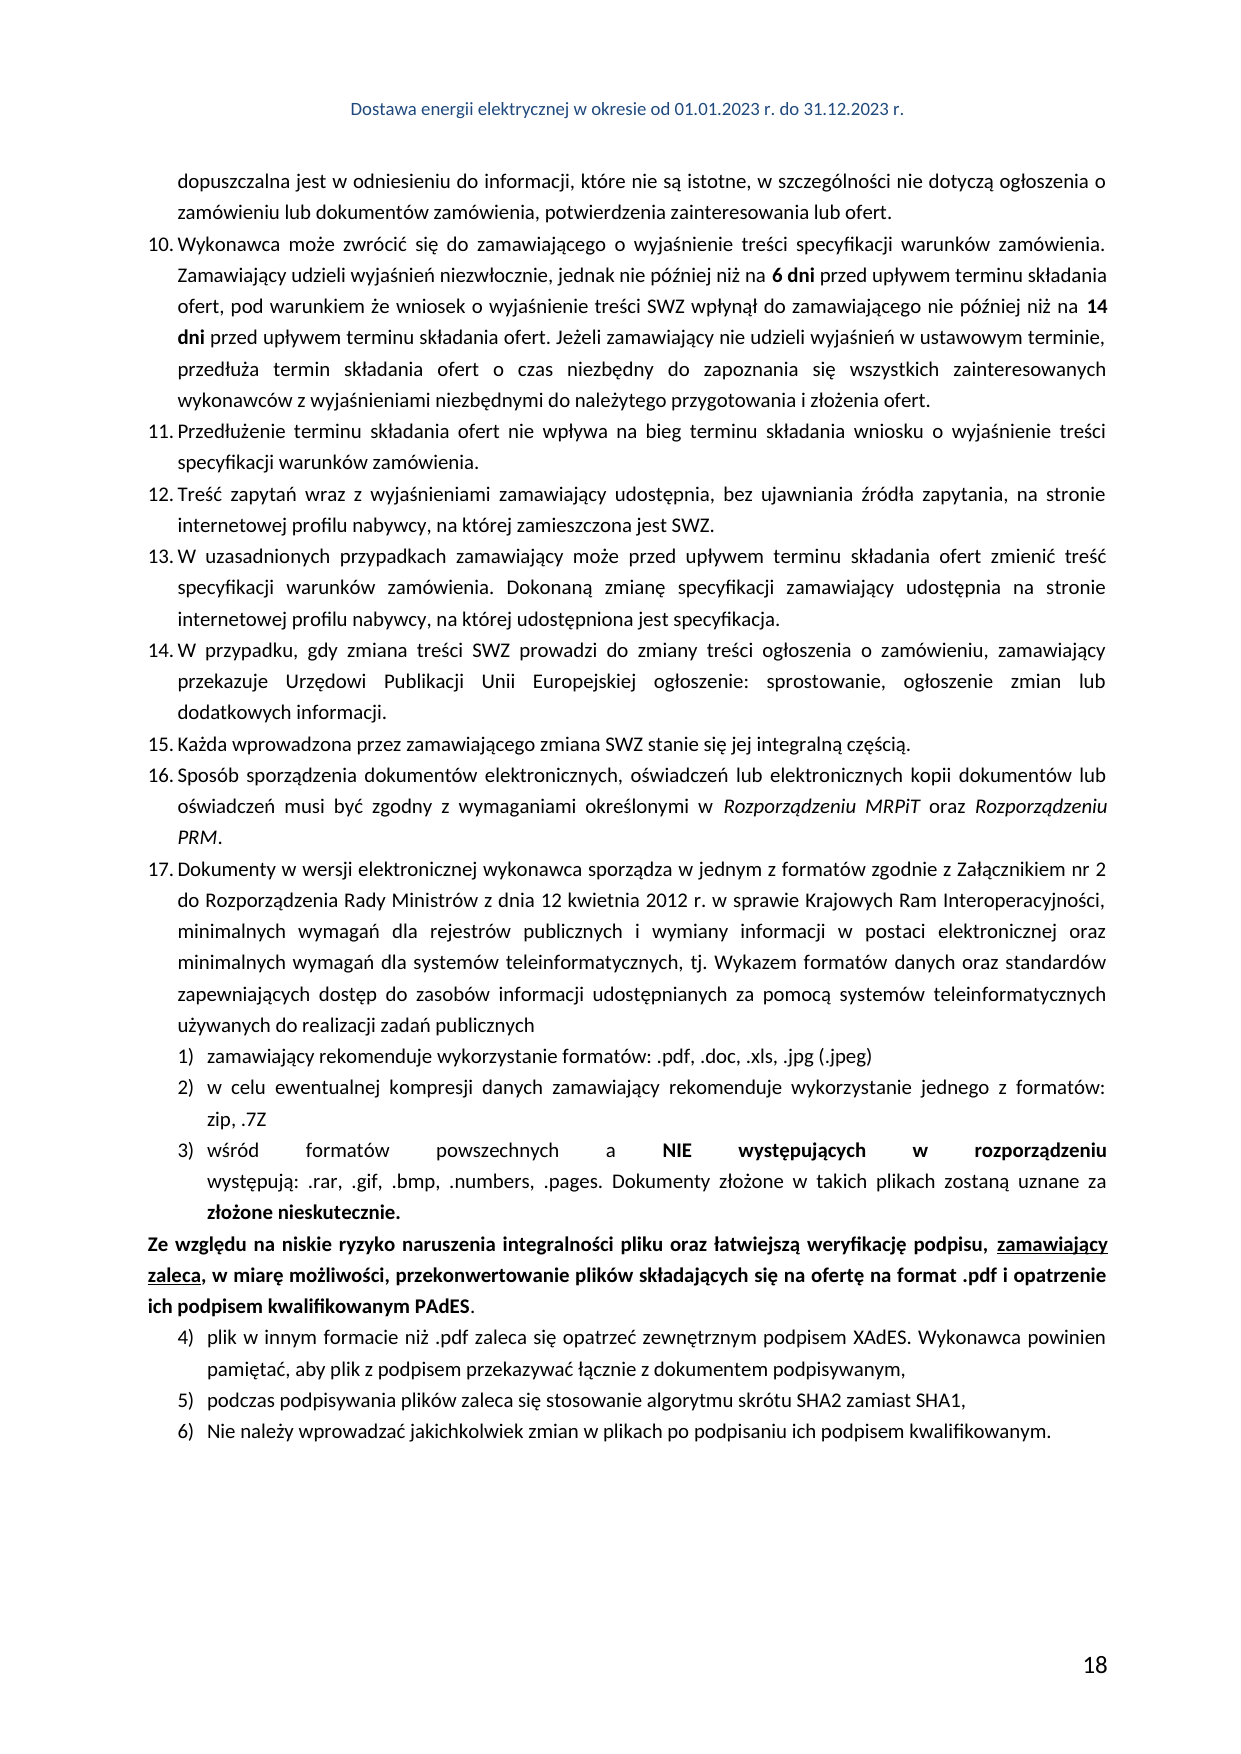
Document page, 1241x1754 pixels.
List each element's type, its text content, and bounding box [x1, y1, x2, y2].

list Treść zapytań wraz z wyjaśnieniami zamawiający udostępnia, bez ujawniania źródła zapytania, na stronie internetowej profilu nabywcy, na której zamieszczona jest SWZ. [148, 475, 1107, 537]
list W uzasadnionych przypadkach zamawiający może przed upływem terminu składania ofert zmienić treść specyfikacji warunków zamówienia. Dokonaną zmianę specyfikacji zamawiający udostępnia na stronie internetowej profilu nabywcy, na której udostępniona jest specyfikacja. [148, 537, 1107, 631]
list wśród formatów powszechnych a NIE występujących w rozporządzeniu występują: .rar, .gif, .bmp, .numbers, .pages. Dokumenty złożone w takich plikach zostaną uznane za złożone nieskutecznie. [177, 1131, 1107, 1225]
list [148, 162, 1107, 225]
text 6) Nie należy wprowadzać jakichkolwiek zmian w plikach po podpisaniu ich podpisem kwalifikowanym. [177, 1412, 1107, 1444]
list zamawiający rekomenduje wykorzystanie formatów: .pdf, .doc, .xls, .jpg (.jpeg) [177, 1037, 1107, 1069]
list w celu ewentualnej kompresji danych zamawiający rekomenduje wykorzystanie jednego z formatów: zip, .7Z [177, 1069, 1107, 1131]
list W przypadku, gdy zmiana treści SWZ prowadzi do zmiany treści ogłoszenia o zamówieniu, zamawiający przekazuje Urzędowi Publikacji Unii Europejskiej ogłoszenie: sprostowanie, ogłoszenie zmian lub dodatkowych informacji. [148, 631, 1107, 725]
list Każda wprowadzona przez zamawiającego zmiana SWZ stanie się jej integralną częścią. [148, 725, 1107, 756]
list Przedłużenie terminu składania ofert nie wpływa na bieg terminu składania wniosku o wyjaśnienie treści specyfikacji warunków zamówienia. [148, 412, 1107, 475]
list Sposób sporządzenia dokumentów elektronicznych, oświadczeń lub elektronicznych kopii dokumentów lub oświadczeń musi być zgodny z wymaganiami określonymi w Rozporządzeniu MRPiT oraz Rozporządzeniu PRM. [148, 756, 1107, 850]
text 4) plik w innym formacie niż .pdf zaleca się opatrzeć zewnętrznym podpisem XAdES. Wykonawca powinien pamiętać, aby plik z podpisem przekazywać łącznie z dokumentem podpisywanym, [177, 1319, 1107, 1381]
text 5) podczas podpisywania plików zaleca się stosowanie algorytmu skrótu SHA2 zamiast SHA1, [177, 1381, 1107, 1412]
text Ze względu na niskie ryzyko naruszenia integralności pliku oraz łatwiejszą weryfikację podpisu, zamawiający zaleca, w miarę możliwości, przekonwertowanie plików składających się na ofertę na format .pdf i opatrzenie ich podpisem kwalifikowanym PAdES. [148, 1225, 1107, 1319]
list Wykonawca może zwrócić się do zamawiającego o wyjaśnienie treści specyfikacji warunków zamówienia. Zamawiający udzieli wyjaśnień niezwłocznie, jednak nie później niż na 6 dni przed upływem terminu składania ofert, pod warunkiem że wniosek o wyjaśnienie treści SWZ wpłynął do zamawiającego nie później niż na 14 dni przed upływem terminu składania ofert. Jeżeli zamawiający nie udzieli wyjaśnień w ustawowym terminie, przedłuża termin składania ofert o czas niezbędny do zapoznania się wszystkich zainteresowanych wykonawców z wyjaśnieniami niezbędnymi do należytego przygotowania i złożenia ofert. [148, 225, 1107, 412]
list Dokumenty w wersji elektronicznej wykonawca sporządza w jednym z formatów zgodnie z Załącznikiem nr 2 do Rozporządzenia Rady Ministrów z dnia 12 kwietnia 2012 r. w sprawie Krajowych Ram Interoperacyjności, minimalnych wymagań dla rejestrów publicznych i wymiany informacji w postaci elektronicznej oraz minimalnych wymagań dla systemów teleinformatycznych, tj. Wykazem formatów danych oraz standardów zapewniających dostęp do zasobów informacji udostępnianych za pomocą systemów teleinformatycznych używanych do realizacji zadań publicznych [148, 850, 1107, 1037]
